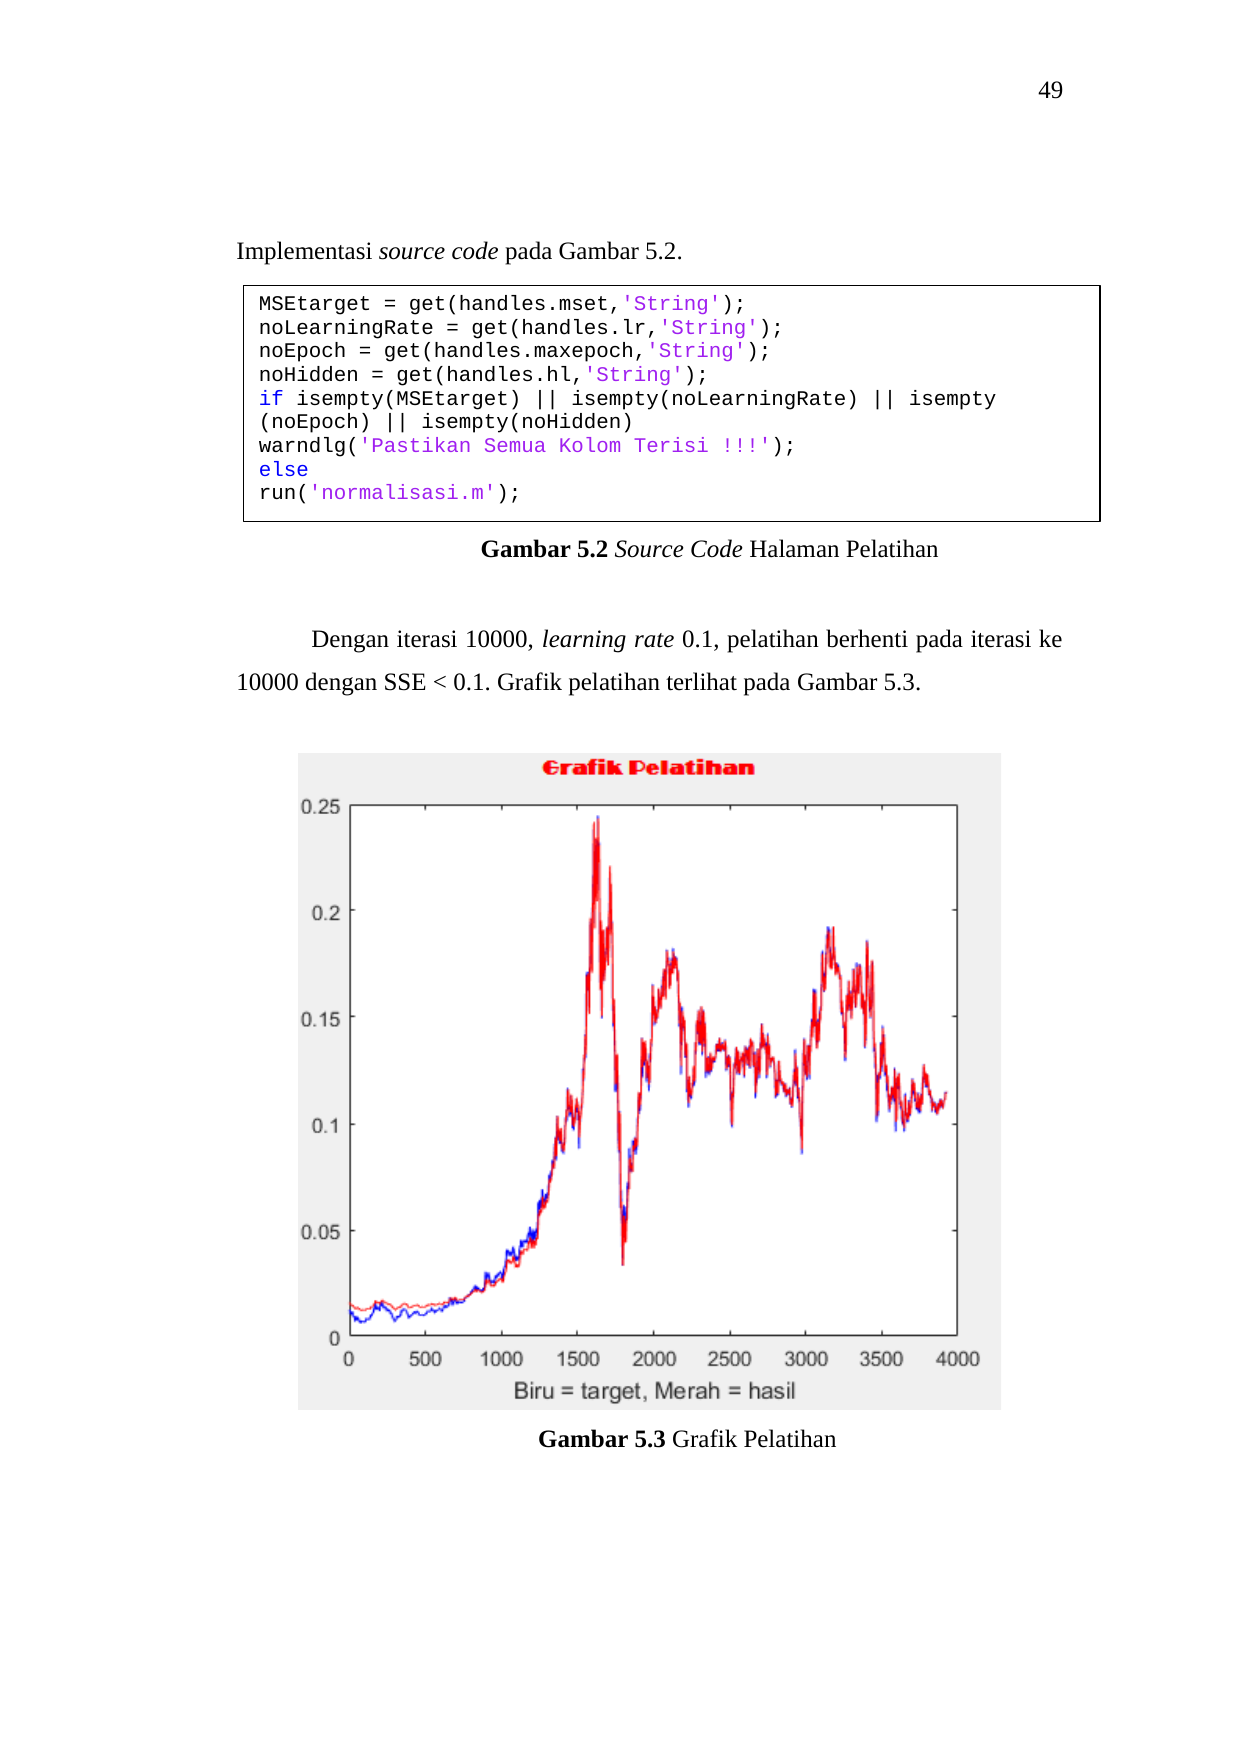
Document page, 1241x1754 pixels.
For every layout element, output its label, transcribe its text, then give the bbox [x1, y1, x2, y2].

text Implementasi source code pada Gambar 5.2. [236, 236, 1063, 265]
picture [298, 753, 1002, 1410]
text Dengan iterasi 10000, learning rate 0.1, pelatihan berhenti pada iterasi ke 10000 dengan SSE < 0.1. Grafik pelatihan terlihat pada Gambar 5.3. [236, 624, 1063, 696]
